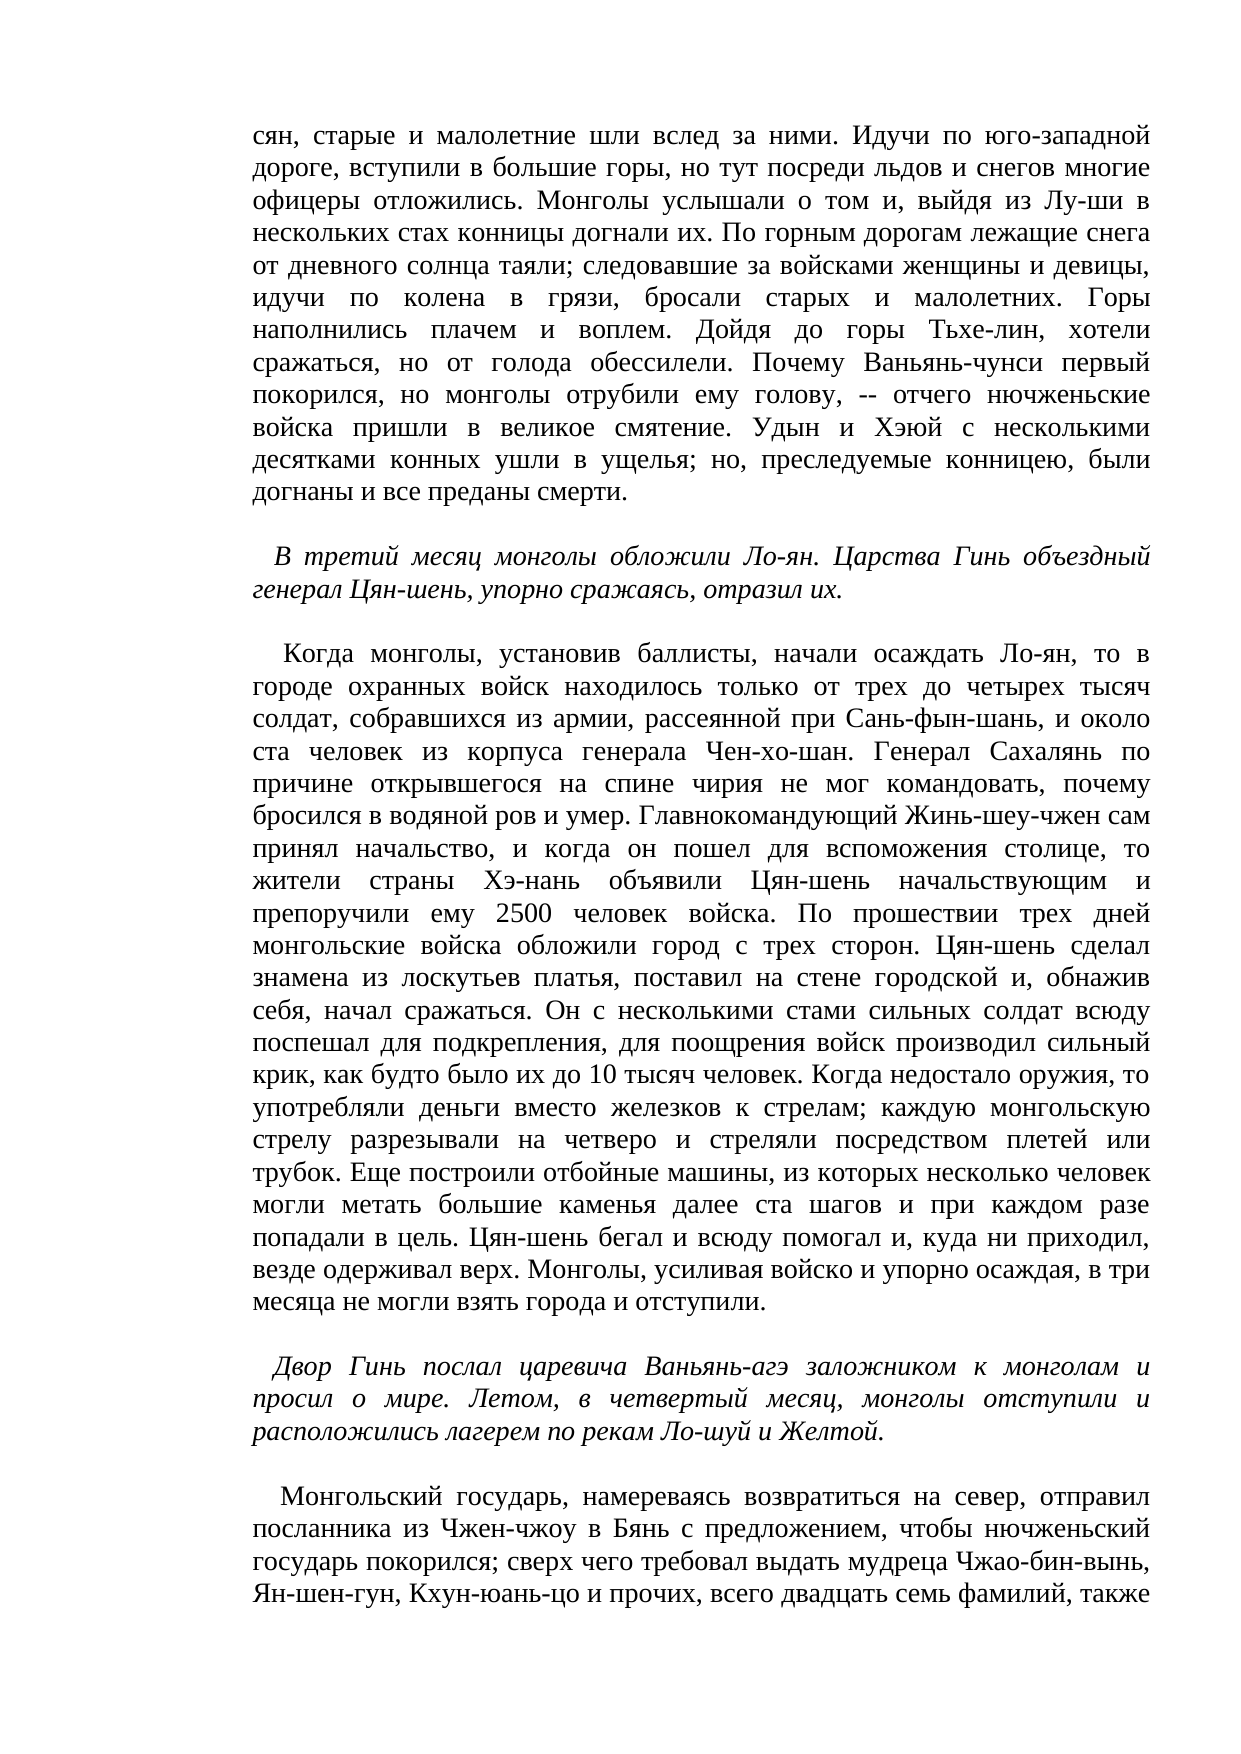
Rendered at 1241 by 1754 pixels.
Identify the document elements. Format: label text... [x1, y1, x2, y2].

text Когда монголы, установив баллисты, начали осаждать Ло-ян, то в городе охранных войск находилось только от трех до четырех тысяч солдат, собравшихся из армии, рассеянной при Сань-фын-шань, и около ста человек из корпуса генерала Чен-хо-шан. Генерал Сахалянь по причине открывшегося на спине чирия не мог командовать, почему бросился в водяной ров и умер. Главнокомандующий Жинь-шеу-чжен сам принял начальство, и когда он пошел для вспоможения столице, то жители страны Хэ-нань объявили Цян-шень начальствующим и препоручили ему 2500 человек войска. По прошествии трех дней монгольские войска обложили город с трех сторон. Цян-шень сделал знамена из лоскутьев платья, поставил на стене городской и, обнажив себя, начал сражаться. Он с несколькими стами сильных солдат всюду поспешал для подкрепления, для поощрения войск производил сильный крик, как будто было их до 10 тысяч человек. Когда недостало оружия, то употребляли деньги вместо железков к стрелам; каждую монгольскую стрелу разрезывали на четверо и стреляли посредством плетей или трубок. Еще построили отбойные машины, из которых несколько человек могли метать большие каменья далее ста шагов и при каждом разе попадали в цель. Цян-шень бегал и всюду помогал и, куда ни приходил, везде одерживал верх. Монголы, усиливая войско и упорно осаждая, в три месяца не могли взять города и отступили. [252, 636, 1152, 1317]
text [252, 118, 1152, 507]
text В третий месяц монголы обложили Ло-ян. Царства Гинь объездный генерал Цян-шень, упорно сражаясь, отразил их. [252, 539, 1152, 604]
text Двор Гинь послал царевича Ваньянь-агэ заложником к монголам и просил о мире. Летом, в четвертый месяц, монголы отступили и расположились лагерем по рекам Ло-шуй и Желтой. [252, 1349, 1152, 1446]
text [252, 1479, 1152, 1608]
